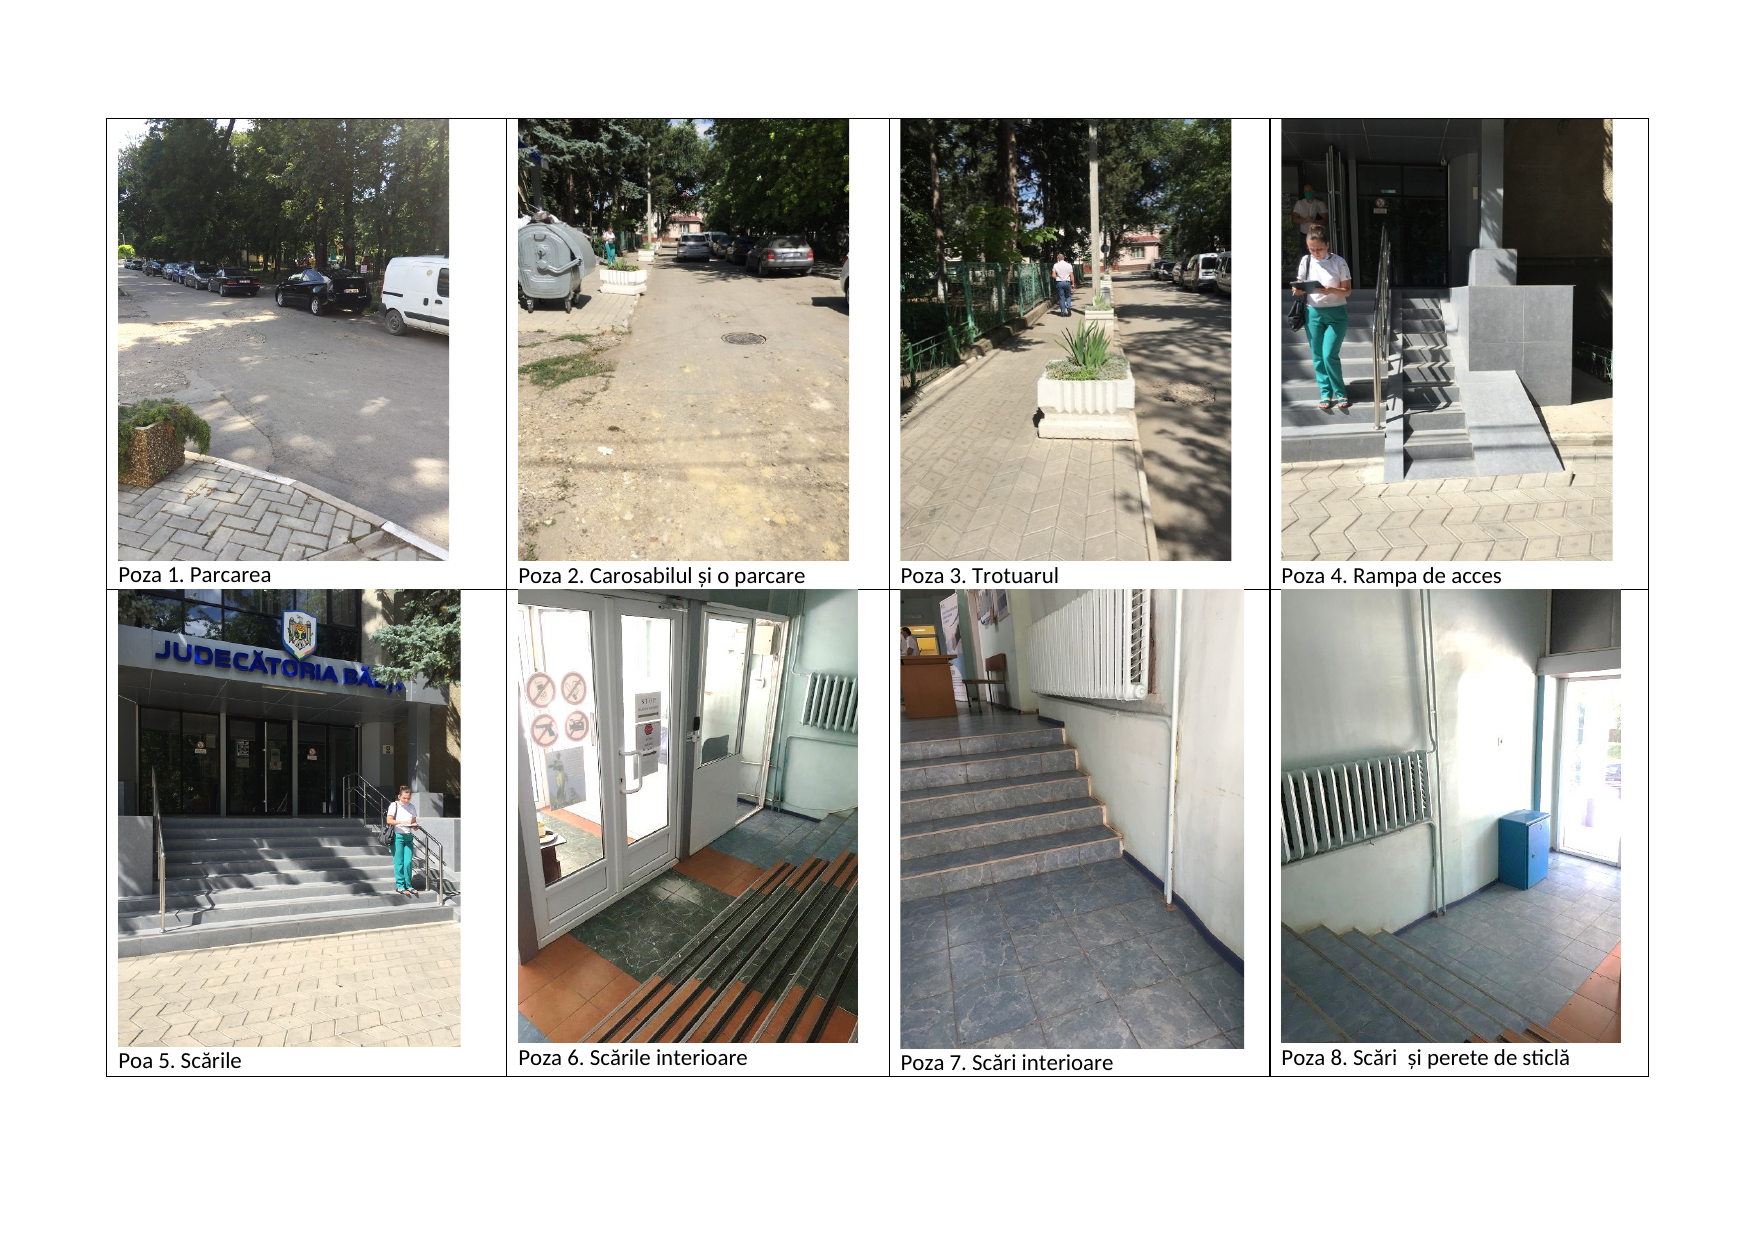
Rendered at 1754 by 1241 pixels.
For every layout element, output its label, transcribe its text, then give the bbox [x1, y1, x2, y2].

picture [1281, 589, 1621, 1043]
table_cell Poza 6. Scările interioare [507, 590, 889, 1076]
picture [518, 119, 850, 561]
picture [900, 589, 1245, 1049]
picture [518, 589, 858, 1043]
picture [900, 119, 1232, 561]
table_cell Poa 5. Scările [107, 590, 506, 1076]
table_cell Poza 2. Carosabilul și o parcare [507, 119, 889, 589]
picture [118, 589, 461, 1047]
table_cell Poza 1. Parcarea [107, 119, 506, 589]
table_cell Poza 7. Scări interioare [890, 590, 1269, 1076]
table_cell Poza 4. Rampa de acces [1271, 119, 1648, 589]
picture [118, 119, 450, 561]
table_cell Poza 3. Trotuarul [890, 119, 1269, 589]
table_cell Poza 8. Scări și perete de sticlă [1271, 590, 1648, 1076]
picture [1281, 119, 1613, 561]
